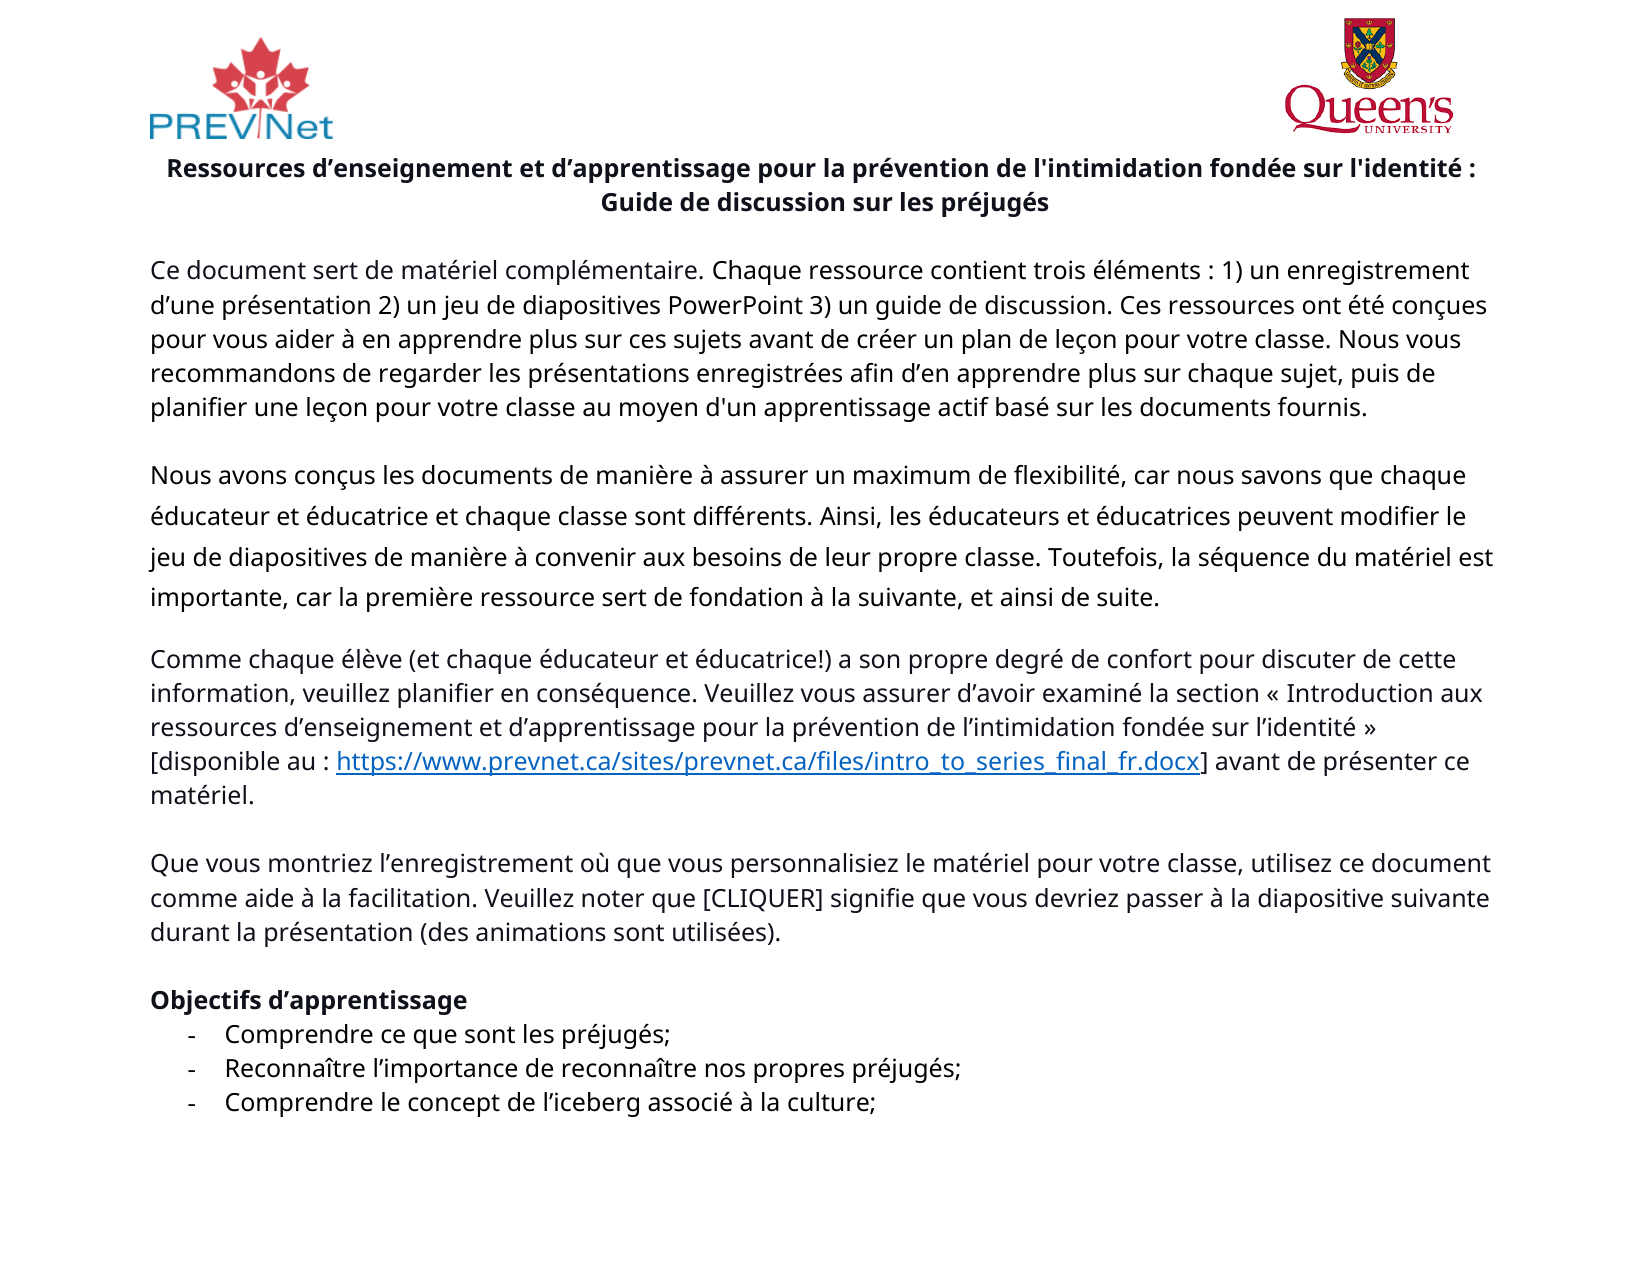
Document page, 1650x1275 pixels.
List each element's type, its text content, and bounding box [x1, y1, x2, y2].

list Comprendre le concept de l’iceberg associé à la culture; [187, 1084, 1500, 1119]
list Comprendre ce que sont les préjugés; [187, 1016, 1500, 1051]
picture [150, 37, 333, 139]
text Nous avons conçus les documents de manière à assurer un maximum de flexibilité, car nous savons que chaque éducateur et éducatrice et chaque classe sont différents. Ainsi, les éducateurs et éducatrices peuvent modifier le jeu de diapositives de manière à convenir aux besoins de leur propre classe. Toutefois, la séquence du matériel est importante, car la première ressource sert de fondation à la suivante, et ainsi de suite. [150, 458, 1500, 614]
picture [1261, 15, 1475, 139]
text Que vous montriez l’enregistrement où que vous personnalisiez le matériel pour votre classe, utilisez ce document comme aide à la facilitation. Veuillez noter que [CLIQUER] signifie que vous devriez passer à la diapositive suivante durant la présentation (des animations sont utilisées). [150, 846, 1500, 948]
text Comme chaque élève (et chaque éducateur et éducatrice!) a son propre degré de confort pour discuter de cette information, veuillez planifier en conséquence. Veuillez vous assurer d’avoir examiné la section « Introduction aux ressources d’enseignement et d’apprentissage pour la prévention de l’intimidation fondée sur l’identité » [disponible au : https://www.prevnet.ca/sites/prevnet.ca/files/intro_to_series_final_fr.docx] avant de présenter ce matériel. [150, 642, 1500, 812]
text Ce document sert de matériel complémentaire. Chaque ressource contient trois éléments : 1) un enregistrement d’une présentation 2) un jeu de diapositives PowerPoint 3) un guide de discussion. Ces ressources ont été conçues pour vous aider à en apprendre plus sur ces sujets avant de créer un plan de leçon pour votre classe. Nous vous recommandons de regarder les présentations enregistrées afin d’en apprendre plus sur chaque sujet, puis de planifier une leçon pour votre classe au moyen d'un apprentissage actif basé sur les documents fournis. [150, 253, 1500, 423]
list Reconnaître l’importance de reconnaître nos propres préjugés; [187, 1051, 1500, 1084]
text Objectifs d’apprentissage [150, 982, 1500, 1016]
text Ressources d’enseignement et d’apprentissage pour la prévention de l'intimidation fondée sur l'identité : Guide de discussion sur les préjugés [150, 151, 1500, 219]
